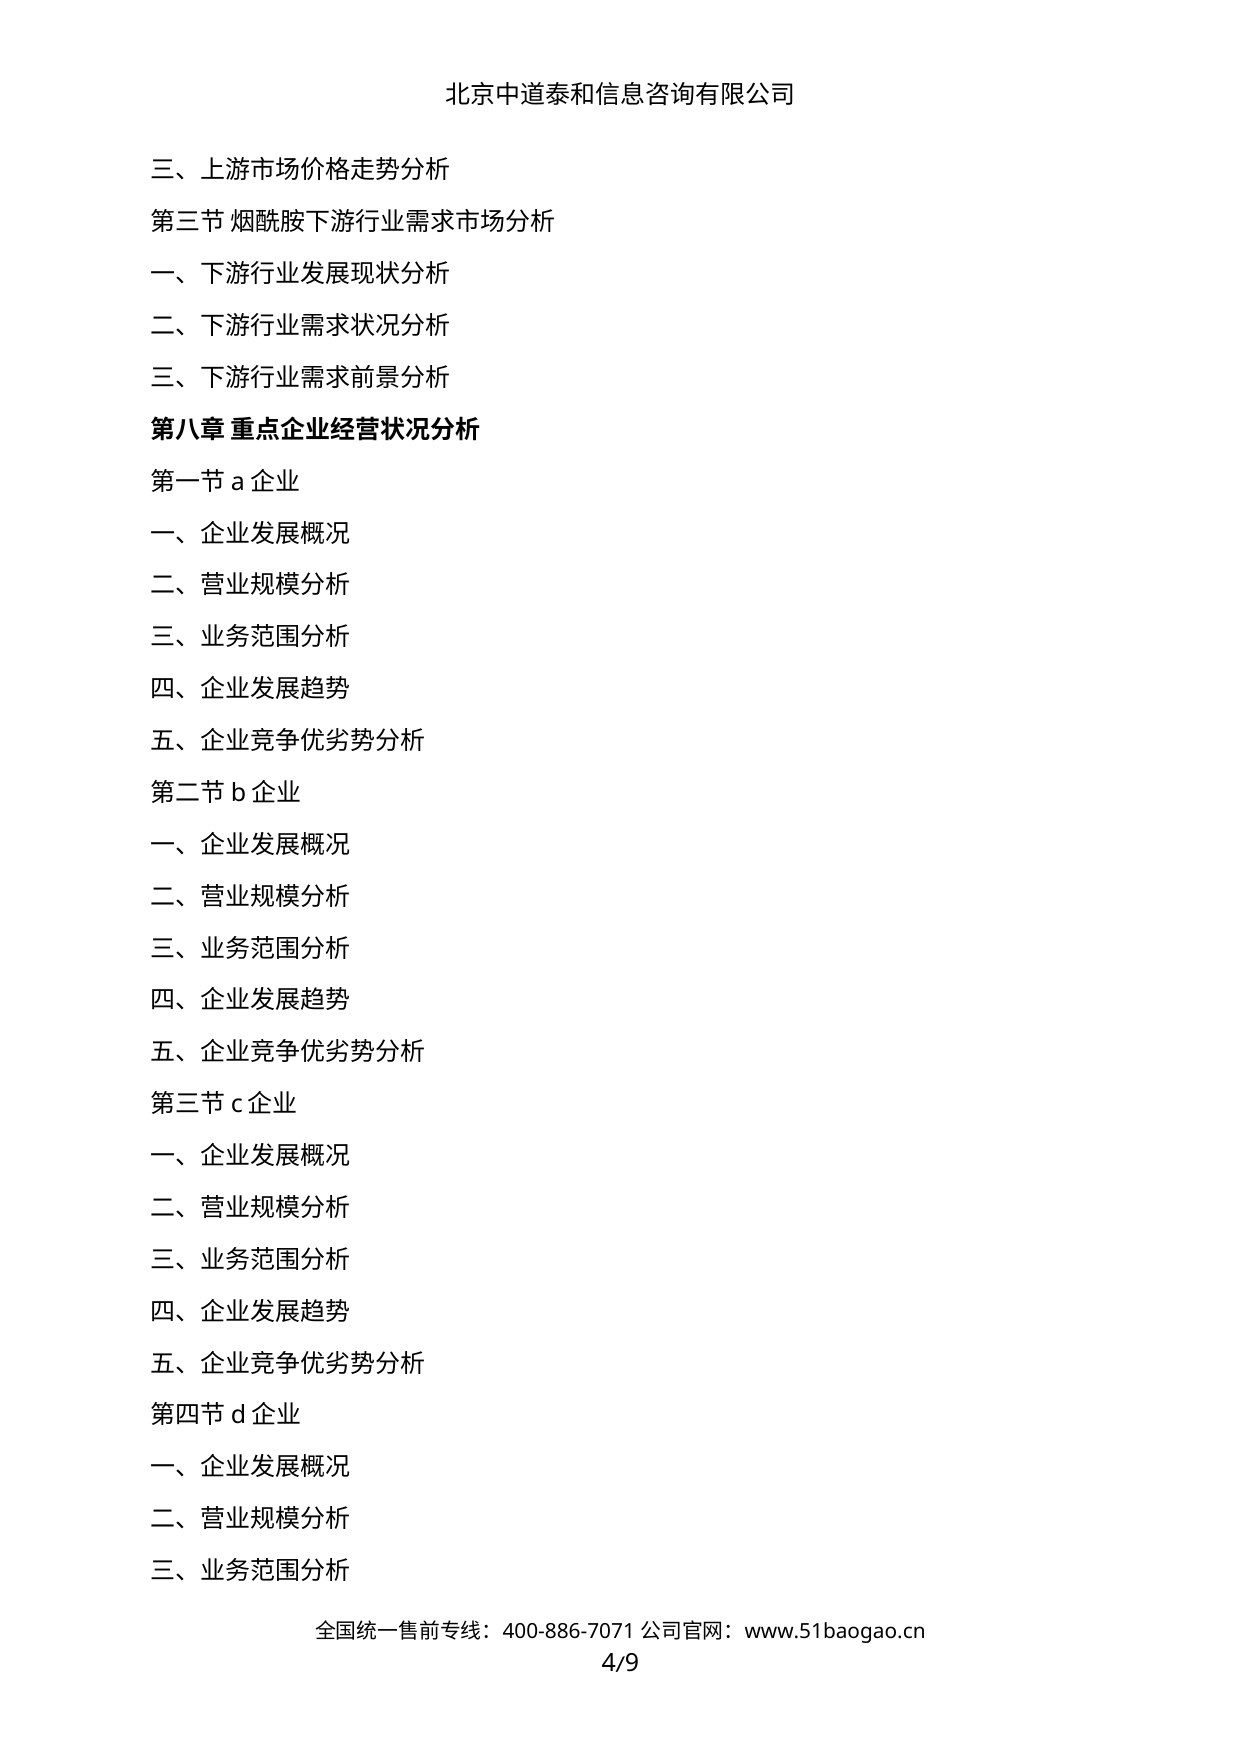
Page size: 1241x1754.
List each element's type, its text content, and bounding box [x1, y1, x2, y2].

text 三、业务范围分析 [150, 1551, 1090, 1587]
text 二、营业规模分析 [150, 1187, 1090, 1224]
text 二、营业规模分析 [150, 565, 1090, 601]
text 四、企业发展趋势 [150, 669, 1090, 705]
text 一、企业发展概况 [150, 513, 1090, 549]
text 五、企业竞争优劣势分析 [150, 1032, 1090, 1068]
text 第八章 重点企业经营状况分析 [150, 409, 1090, 446]
text 第四节 d企业 [150, 1395, 1090, 1431]
text 五、企业竞争优劣势分析 [150, 721, 1090, 757]
text 四、企业发展趋势 [150, 1291, 1090, 1327]
text 一、企业发展概况 [150, 824, 1090, 861]
text 一、下游行业发展现状分析 [150, 254, 1090, 290]
text 第三节 烟酰胺下游行业需求市场分析 [150, 202, 1090, 238]
text 二、营业规模分析 [150, 1499, 1090, 1535]
text 第一节 a企业 [150, 461, 1090, 497]
text 四、企业发展趋势 [150, 980, 1090, 1016]
text 一、企业发展概况 [150, 1447, 1090, 1483]
text 五、企业竞争优劣势分析 [150, 1343, 1090, 1379]
text 第二节 b企业 [150, 772, 1090, 809]
text 三、业务范围分析 [150, 617, 1090, 653]
text 三、上游市场价格走势分析 [150, 150, 1090, 186]
text 三、业务范围分析 [150, 928, 1090, 964]
text 二、下游行业需求状况分析 [150, 306, 1090, 342]
text 三、下游行业需求前景分析 [150, 357, 1090, 394]
text 一、企业发展概况 [150, 1136, 1090, 1172]
text 二、营业规模分析 [150, 876, 1090, 912]
text 第三节 c企业 [150, 1084, 1090, 1120]
text 三、业务范围分析 [150, 1239, 1090, 1276]
